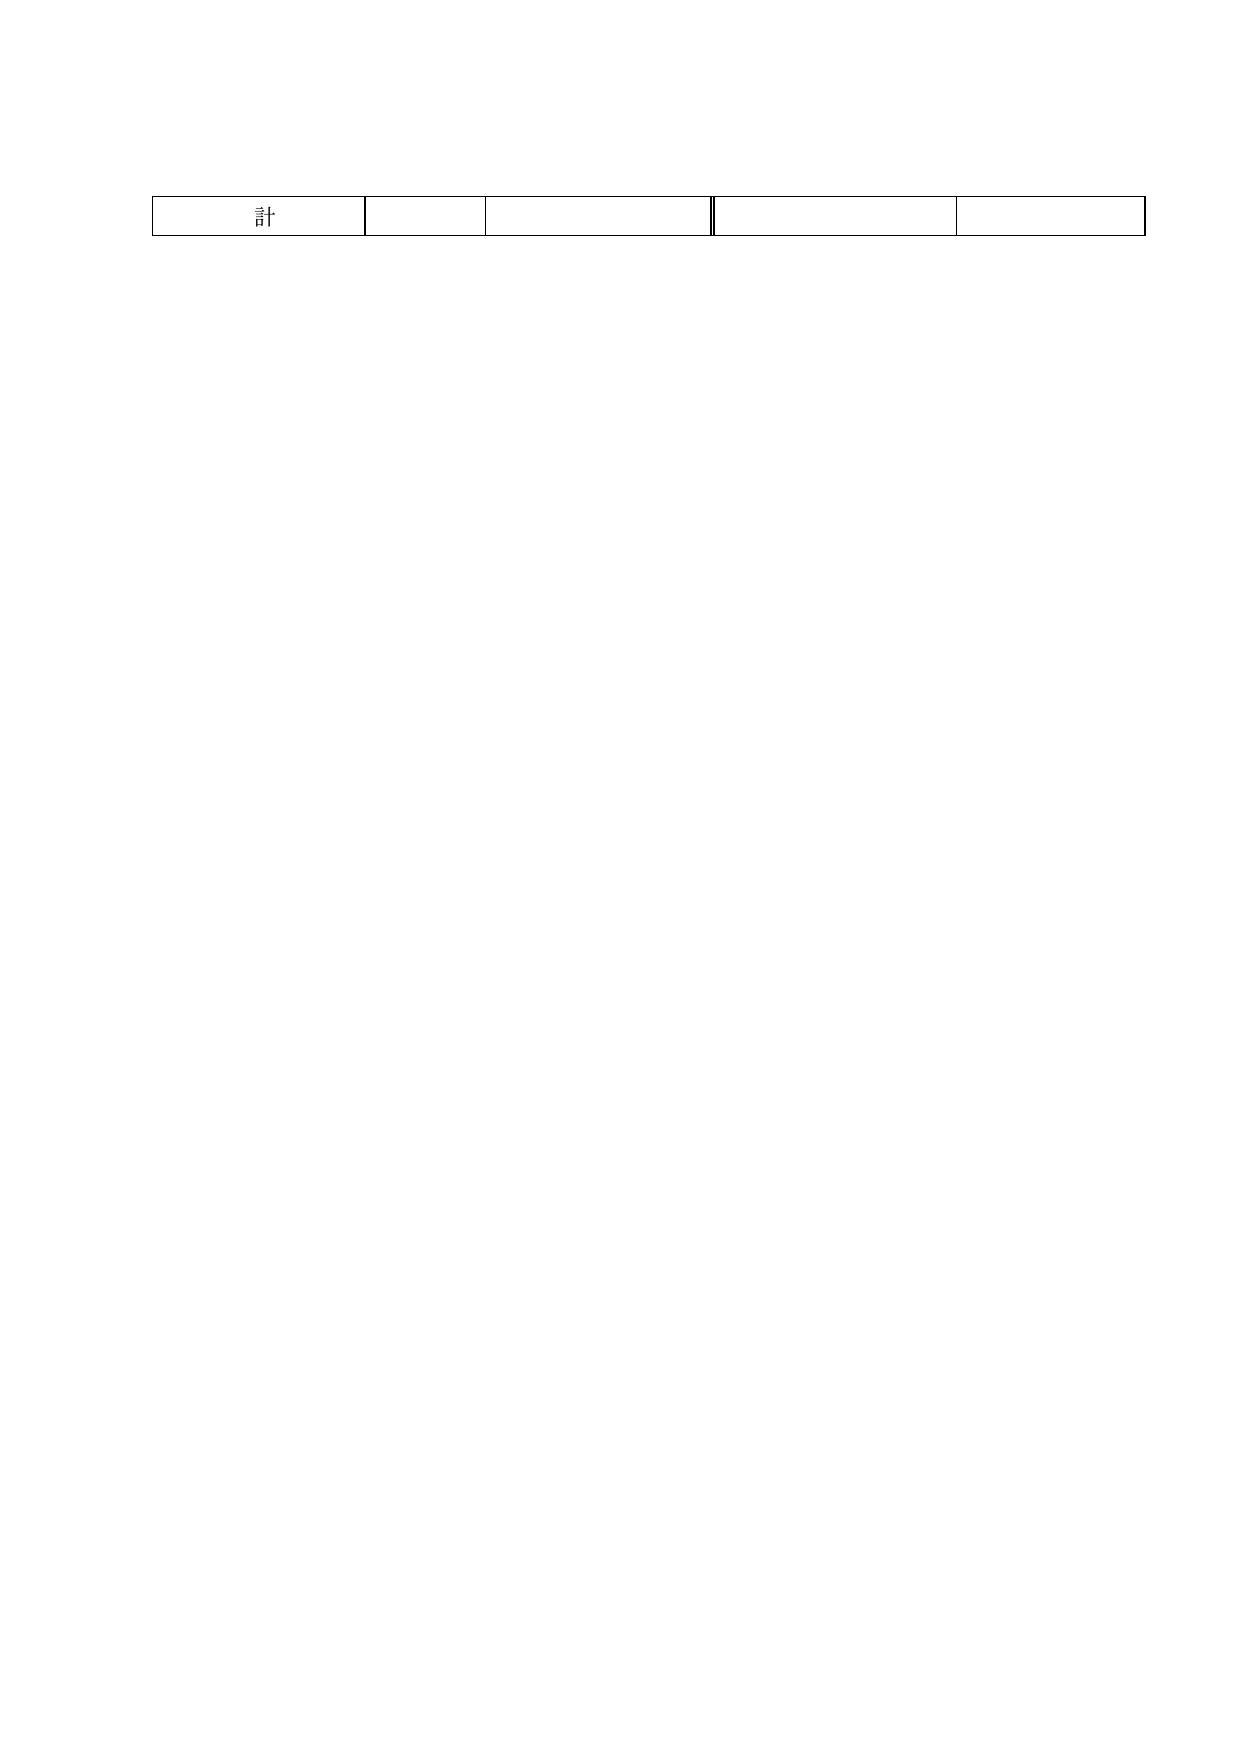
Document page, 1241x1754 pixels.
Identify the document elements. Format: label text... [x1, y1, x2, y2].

table_cell [957, 197, 1144, 235]
table_cell 計 [153, 197, 364, 235]
table_cell [366, 197, 485, 235]
table_cell [486, 197, 710, 235]
table_cell [715, 197, 956, 235]
